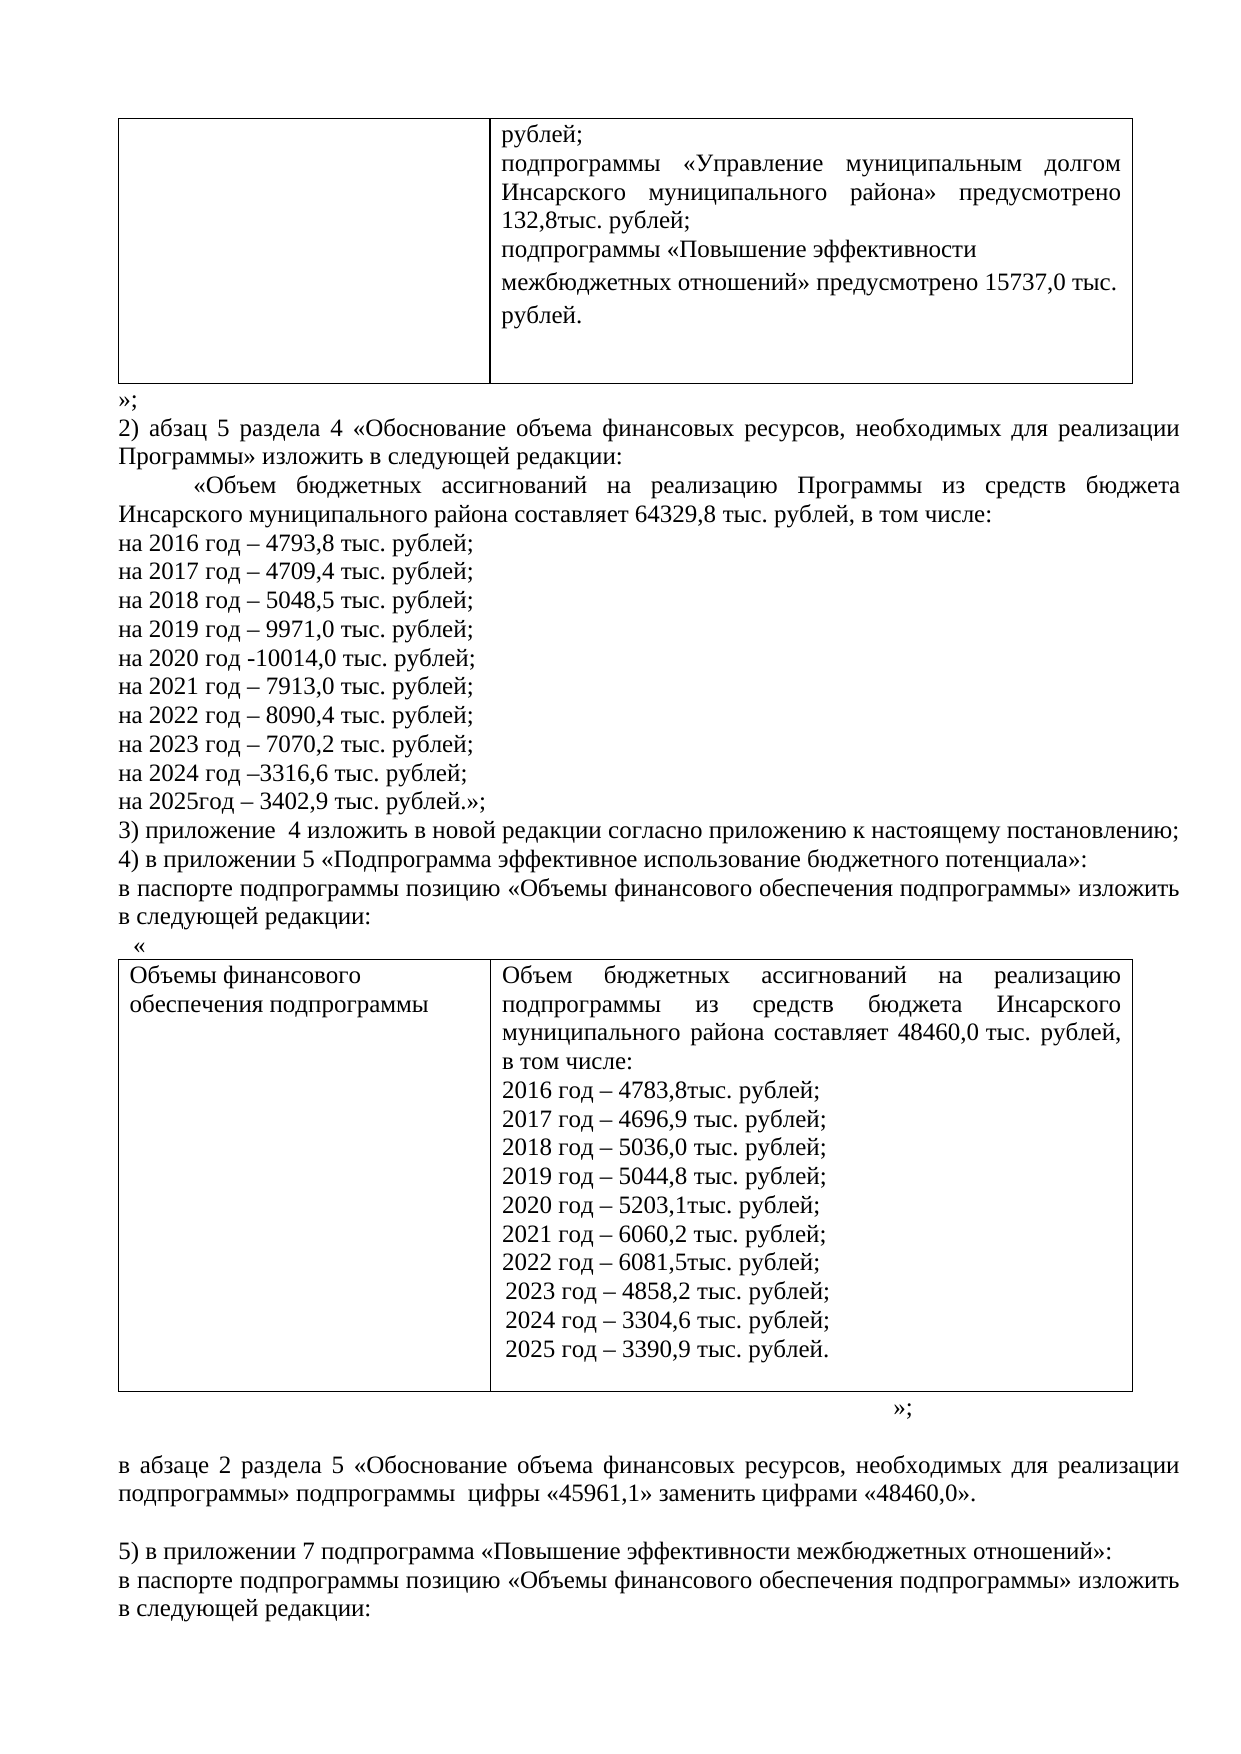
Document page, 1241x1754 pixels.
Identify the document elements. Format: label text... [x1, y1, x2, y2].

text «Объем бюджетных ассигнований на реализацию Программы из средств бюджета Инсарского муниципального района составляет 64329,8 тыс. рублей, в том числе: [118, 470, 1181, 528]
text »; [118, 1392, 1181, 1421]
text на 2016 год – 4793,8 тыс. рублей; [118, 528, 1181, 556]
text на 2018 год – 5048,5 тыс. рублей; [118, 585, 1181, 614]
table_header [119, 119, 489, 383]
text 3) приложение 4 изложить в новой редакции согласно приложению к настоящему постановлению; [118, 815, 1181, 844]
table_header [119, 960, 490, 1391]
text »; [118, 384, 1181, 413]
text на 2020 год -10014,0 тыс. рублей; [118, 643, 1181, 671]
text в абзаце 2 раздела 5 «Обоснование объема финансовых ресурсов, необходимых для реализации подпрограммы» подпрограммы цифры «45961,1» заменить цифрами «48460,0». [118, 1450, 1181, 1507]
text на 2022 год – 8090,4 тыс. рублей; [118, 700, 1181, 729]
text в паспорте подпрограммы позицию «Объемы финансового обеспечения подпрограммы» изложить в следующей редакции: [118, 1565, 1181, 1622]
text в паспорте подпрограммы позицию «Объемы финансового обеспечения подпрограммы» изложить в следующей редакции: [118, 873, 1181, 930]
text 4) в приложении 5 «Подпрограмма эффективное использование бюджетного потенциала»: [118, 844, 1181, 873]
text на 2024 год –3316,6 тыс. рублей; [118, 758, 1181, 786]
text на 2021 год – 7913,0 тыс. рублей; [118, 671, 1181, 700]
text 2) абзац 5 раздела 4 «Обоснование объема финансовых ресурсов, необходимых для реализации Программы» изложить в следующей редакции: [118, 413, 1181, 470]
text на 2025год – 3402,9 тыс. рублей.»; [118, 786, 1181, 815]
text 5) в приложении 7 подпрограмма «Повышение эффективности межбюджетных отношений»: [118, 1536, 1181, 1565]
text на 2017 год – 4709,4 тыс. рублей; [118, 556, 1181, 585]
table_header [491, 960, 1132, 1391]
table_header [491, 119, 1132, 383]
text на 2019 год – 9971,0 тыс. рублей; [118, 614, 1181, 643]
text на 2023 год – 7070,2 тыс. рублей; [118, 729, 1181, 758]
text « [118, 930, 1181, 959]
